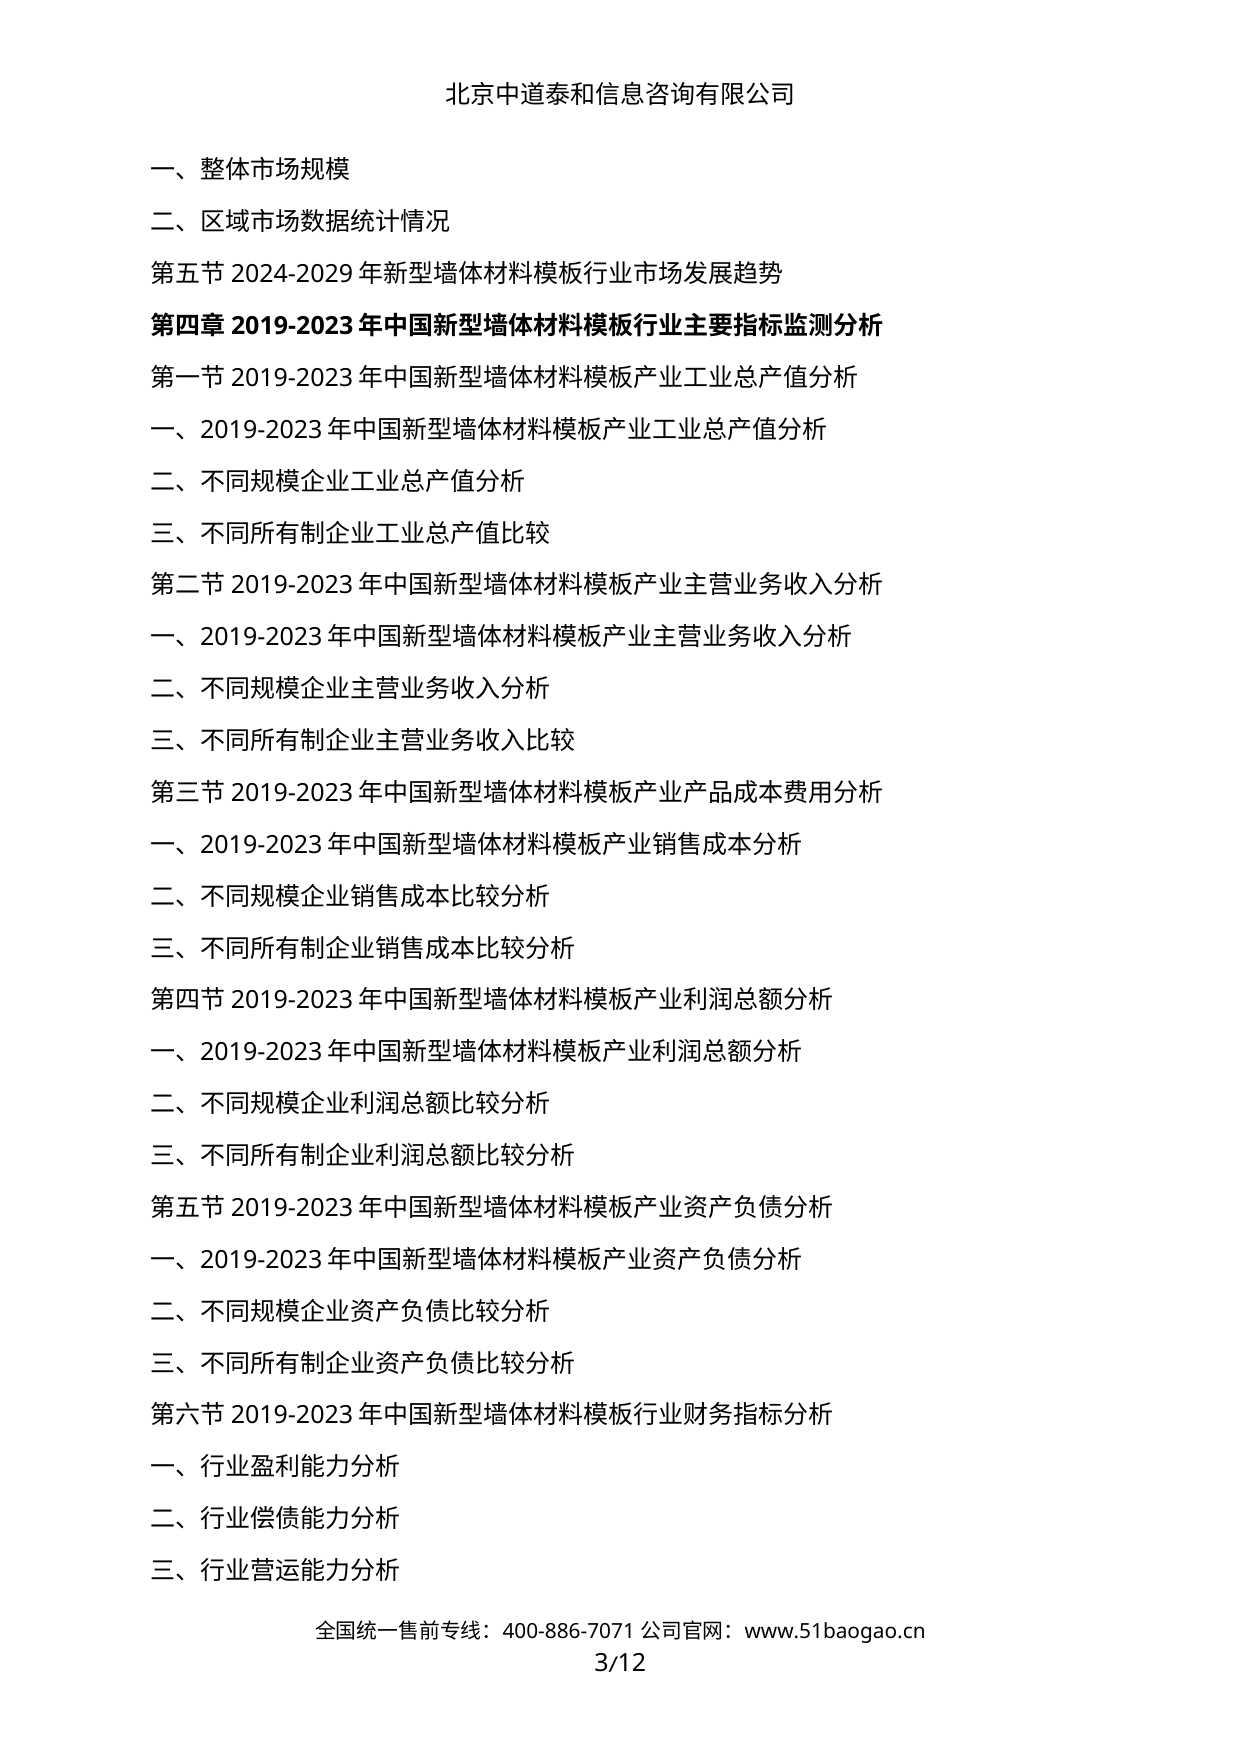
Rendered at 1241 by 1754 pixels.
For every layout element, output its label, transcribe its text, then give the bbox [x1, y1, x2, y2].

text 一、整体市场规模 [150, 150, 1090, 186]
text 第三节 2019-2023年中国新型墙体材料模板产业产品成本费用分析 [150, 772, 1090, 809]
text 二、不同规模企业工业总产值分析 [150, 461, 1090, 497]
text 一、2019-2023年中国新型墙体材料模板产业销售成本分析 [150, 824, 1090, 861]
text 二、不同规模企业主营业务收入分析 [150, 669, 1090, 705]
text 一、2019-2023年中国新型墙体材料模板产业利润总额分析 [150, 1032, 1090, 1068]
text 三、不同所有制企业利润总额比较分析 [150, 1136, 1090, 1172]
text 二、不同规模企业利润总额比较分析 [150, 1084, 1090, 1120]
text 第四节 2019-2023年中国新型墙体材料模板产业利润总额分析 [150, 980, 1090, 1016]
text 一、2019-2023年中国新型墙体材料模板产业主营业务收入分析 [150, 617, 1090, 653]
text 三、不同所有制企业资产负债比较分析 [150, 1343, 1090, 1379]
text 第六节 2019-2023年中国新型墙体材料模板行业财务指标分析 [150, 1395, 1090, 1431]
text 二、不同规模企业销售成本比较分析 [150, 876, 1090, 912]
text 三、不同所有制企业销售成本比较分析 [150, 928, 1090, 964]
text 三、行业营运能力分析 [150, 1551, 1090, 1587]
text 一、2019-2023年中国新型墙体材料模板产业资产负债分析 [150, 1239, 1090, 1276]
text 第四章 2019-2023年中国新型墙体材料模板行业主要指标监测分析 [150, 306, 1090, 342]
text 一、2019-2023年中国新型墙体材料模板产业工业总产值分析 [150, 409, 1090, 446]
text 第一节 2019-2023年中国新型墙体材料模板产业工业总产值分析 [150, 357, 1090, 394]
text 第二节 2019-2023年中国新型墙体材料模板产业主营业务收入分析 [150, 565, 1090, 601]
text 二、区域市场数据统计情况 [150, 202, 1090, 238]
text 三、不同所有制企业工业总产值比较 [150, 513, 1090, 549]
text 一、行业盈利能力分析 [150, 1447, 1090, 1483]
text 二、不同规模企业资产负债比较分析 [150, 1291, 1090, 1327]
text 二、行业偿债能力分析 [150, 1499, 1090, 1535]
text 第五节 2019-2023年中国新型墙体材料模板产业资产负债分析 [150, 1187, 1090, 1224]
text 三、不同所有制企业主营业务收入比较 [150, 721, 1090, 757]
text 第五节 2024-2029年新型墙体材料模板行业市场发展趋势 [150, 254, 1090, 290]
